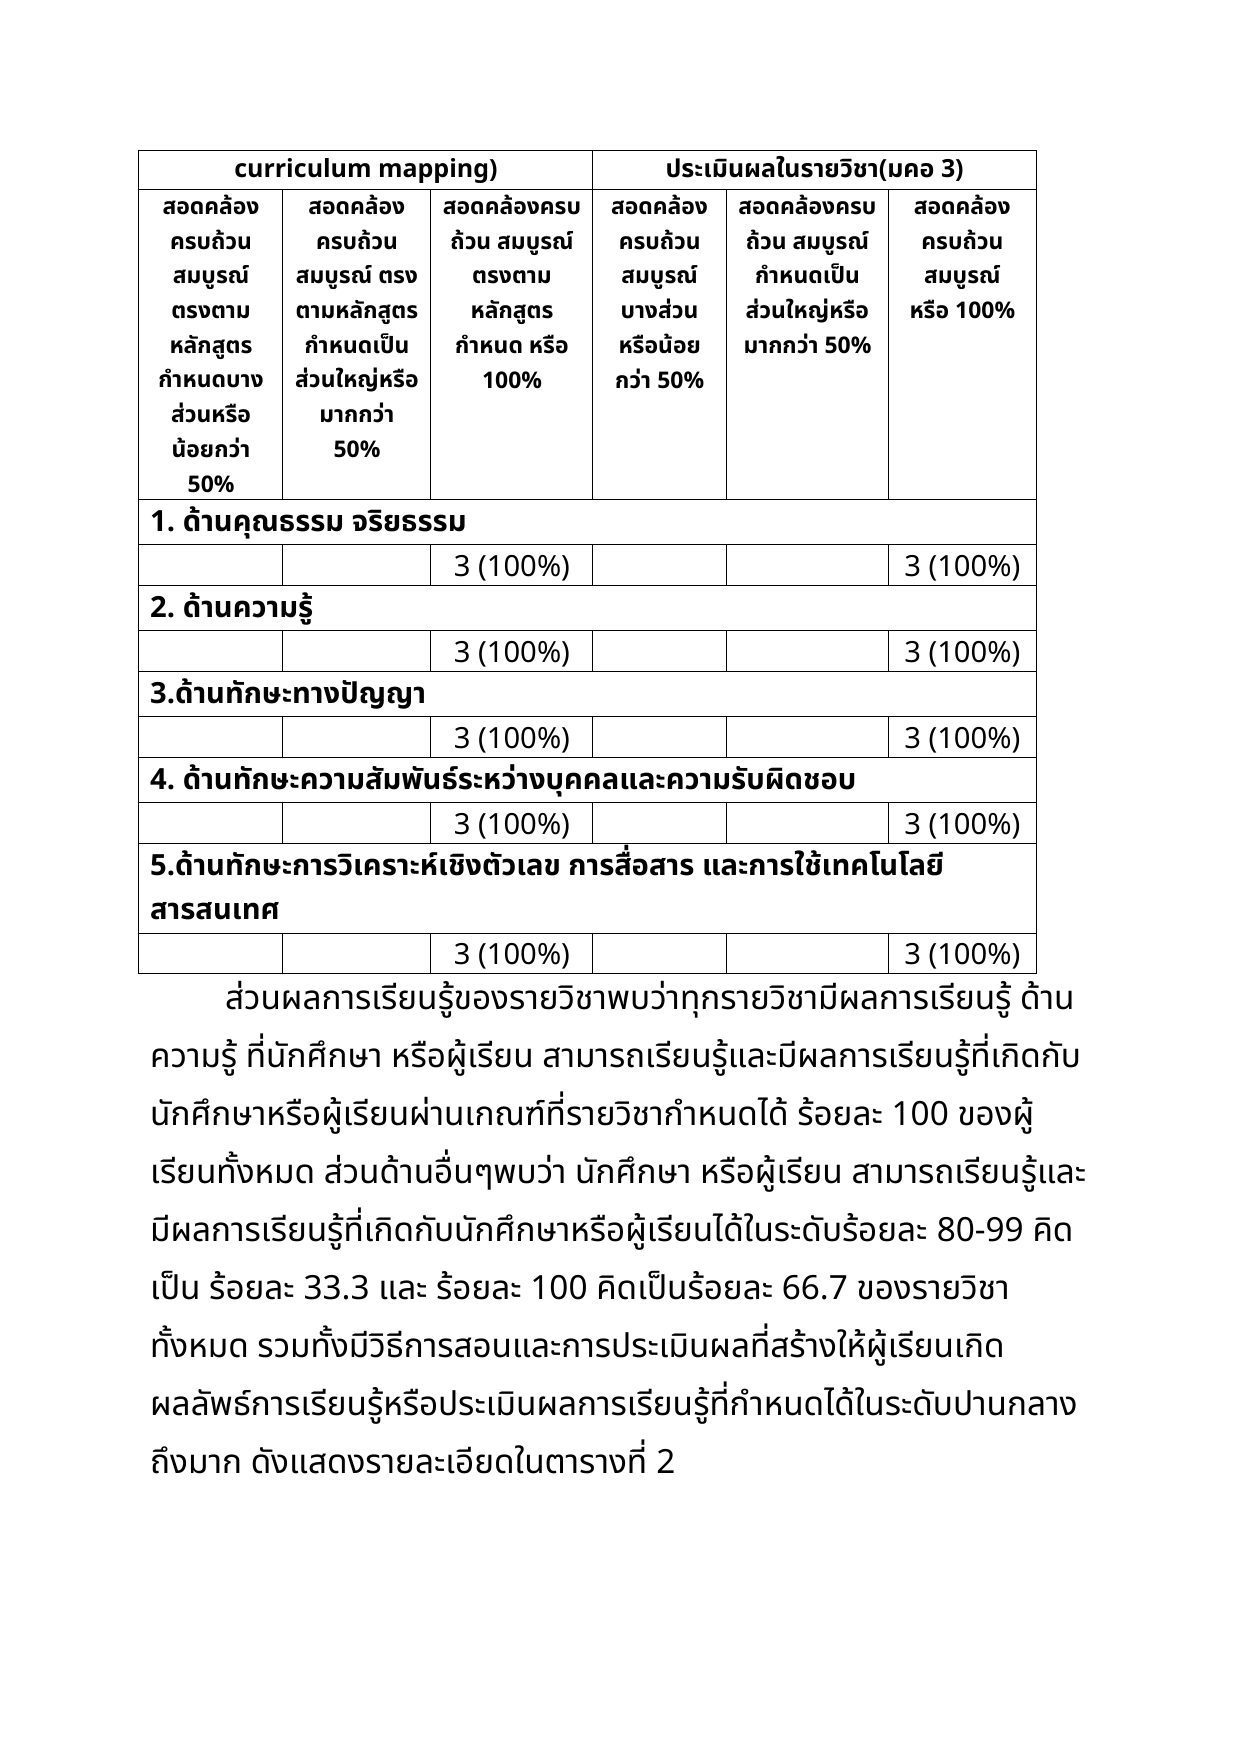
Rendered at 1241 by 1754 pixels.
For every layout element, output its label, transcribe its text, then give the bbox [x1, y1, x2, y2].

table_cell [283, 803, 430, 843]
table_cell 1. ด้านคุณธรรม จริยธรรม [139, 500, 1036, 544]
table_cell [593, 934, 726, 973]
table_cell 3 (100%) [431, 631, 592, 671]
table_cell 3.ด้านทักษะทางปัญญา [139, 672, 1036, 716]
table_cell 3 (100%) [889, 631, 1036, 671]
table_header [139, 151, 592, 189]
table_cell สอดคล้องครบถ้วน สมบูรณ์ บางส่วนหรือน้อยกว่า 50% [593, 190, 726, 499]
table_cell 3 (100%) [889, 803, 1036, 843]
table_cell สอดคล้องครบถ้วน สมบูรณ์ ตรงตามหลักสูตรกำหนดบางส่วนหรือน้อยกว่า 50% [139, 190, 282, 499]
table_cell [593, 717, 726, 757]
table_cell 3 (100%) [431, 803, 592, 843]
table_cell [283, 631, 430, 671]
table_cell 3 (100%) [431, 717, 592, 757]
text ส่วนผลการเรียนรู้ของรายวิชาพบว่าทุกรายวิชามีผลการเรียนรู้ ด้านความรู้ ที่นักศึกษา หรือผู้เรียน สามารถเรียนรู้และมีผลการเรียนรู้ที่เกิดกับนักศึกษาหรือผู้เรียนผ่านเกณฑ์ที่รายวิชากำหนดได้ ร้อยละ 100 ของผู้เรียนทั้งหมด ส่วนด้านอื่นๆพบว่า นักศึกษา หรือผู้เรียน สามารถเรียนรู้และมีผลการเรียนรู้ที่เกิดกับนักศึกษาหรือผู้เรียนได้ในระดับร้อยละ 80-99 คิดเป็น ร้อยละ 33.3 และ ร้อยละ 100 คิดเป็นร้อยละ 66.7 ของรายวิชาทั้งหมด รวมทั้งมีวิธีการสอนและการประเมินผลที่สร้างให้ผู้เรียนเกิดผลลัพธ์การเรียนรู้หรือประเมินผลการเรียนรู้ที่กำหนดได้ในระดับปานกลางถึงมาก ดังแสดงรายละเอียดในตารางที่ 2 [150, 974, 1090, 1489]
table_cell [283, 717, 430, 757]
table_cell [727, 717, 888, 757]
table_cell 5.ด้านทักษะการวิเคราะห์เชิงตัวเลข การสื่อสาร และการใช้เทคโนโลยีสารสนเทศ [139, 844, 1036, 932]
table_cell 3 (100%) [889, 545, 1036, 585]
table_cell [727, 803, 888, 843]
table_cell 3 (100%) [889, 934, 1036, 973]
table_cell [139, 631, 282, 671]
table_cell สอดคล้องครบถ้วน สมบูรณ์ หรือ 100% [889, 190, 1036, 499]
table_cell [139, 934, 282, 973]
table_cell สอดคล้องครบถ้วน สมบูรณ์ ตรงตามหลักสูตรกำหนด หรือ 100% [431, 190, 592, 499]
table_cell สอดคล้องครบถ้วน สมบูรณ์ ตรงตามหลักสูตรกำหนดเป็นส่วนใหญ่หรือมากกว่า 50% [283, 190, 430, 499]
table_cell [593, 631, 726, 671]
table_cell [593, 803, 726, 843]
table_cell [727, 631, 888, 671]
table_cell 3 (100%) [431, 934, 592, 973]
table_cell สอดคล้องครบถ้วน สมบูรณ์ กำหนดเป็นส่วนใหญ่หรือมากกว่า 50% [727, 190, 888, 499]
table_cell [139, 717, 282, 757]
table_cell [283, 545, 430, 585]
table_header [593, 151, 1036, 189]
table_cell [727, 934, 888, 973]
table_cell [727, 545, 888, 585]
table_cell 4. ด้านทักษะความสัมพันธ์ระหว่างบุคคลและความรับผิดชอบ [139, 758, 1036, 802]
table_cell 3 (100%) [889, 717, 1036, 757]
table_cell 2. ด้านความรู้ [139, 586, 1036, 630]
table_cell [139, 803, 282, 843]
table_cell [139, 545, 282, 585]
table_cell [593, 545, 726, 585]
table_cell [283, 934, 430, 973]
table_cell 3 (100%) [431, 545, 592, 585]
